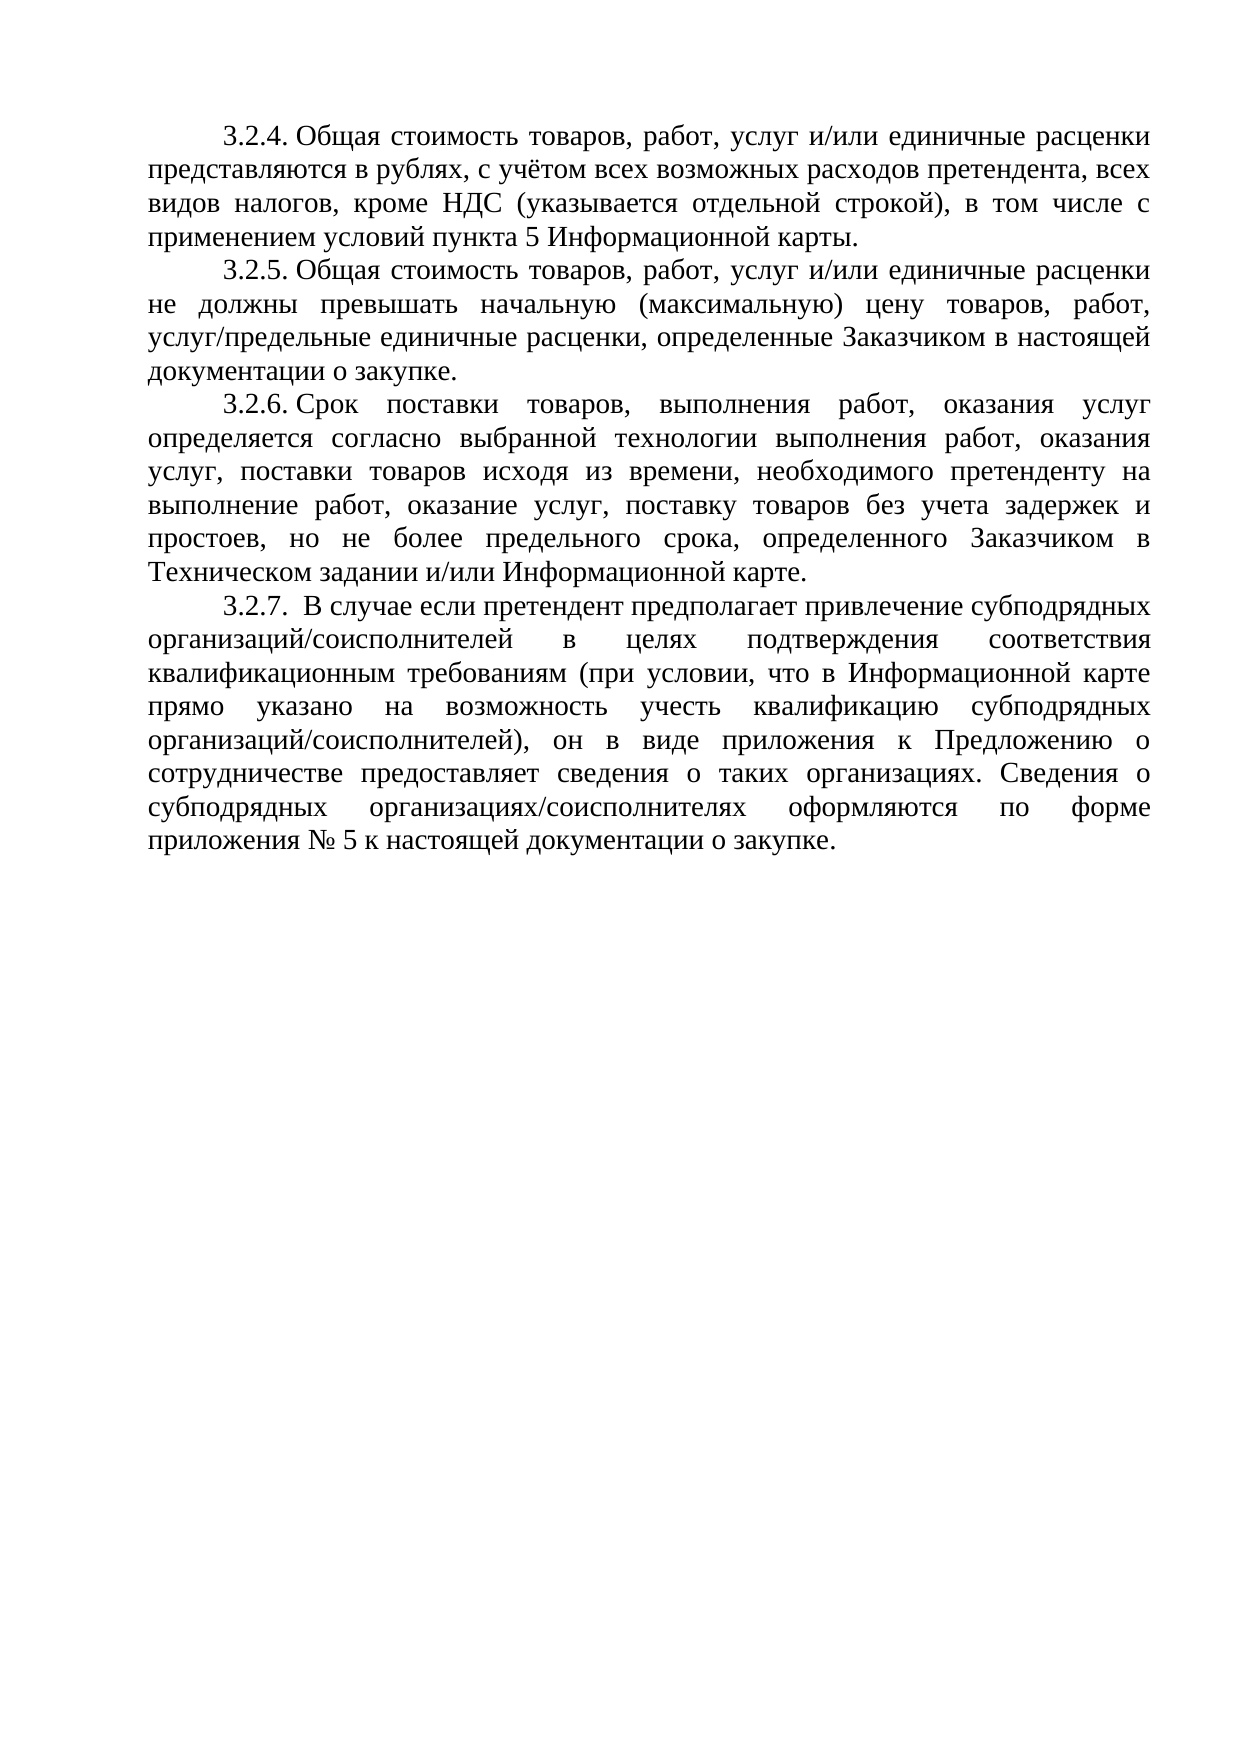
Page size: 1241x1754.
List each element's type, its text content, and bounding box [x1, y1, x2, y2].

list Общая стоимость товаров, работ, услуг и/или единичные расценки представляются в рублях, с учётом всех возможных расходов претендента, всех видов налогов, кроме НДС (указывается отдельной строкой), в том числе с применением условий пункта 5 Информационной карты. [148, 118, 1152, 252]
list Общая стоимость товаров, работ, услуг и/или единичные расценки не должны превышать начальную (максимальную) цену товаров, работ, услуг/предельные единичные расценки, определенные Заказчиком в настоящей документации о закупке. [148, 252, 1152, 386]
list Срок поставки товаров, выполнения работ, оказания услуг определяется согласно выбранной технологии выполнения работ, оказания услуг, поставки товаров исходя из времени, необходимого претенденту на выполнение работ, оказание услуг, поставку товаров без учета задержек и простоев, но не более предельного срока, определенного Заказчиком в Техническом задании и/или Информационной карте. [148, 386, 1152, 588]
list В случае если претендент предполагает привлечение субподрядных организаций/соисполнителей в целях подтверждения соответствия квалификационным требованиям (при условии, что в Информационной карте прямо указано на возможность учесть квалификацию субподрядных организаций/соисполнителей), он в виде приложения к Предложению о сотрудничестве предоставляет сведения о таких организациях. Сведения о субподрядных организациях/соисполнителях оформляются по форме приложения № 5 к настоящей документации о закупке. [148, 588, 1152, 856]
